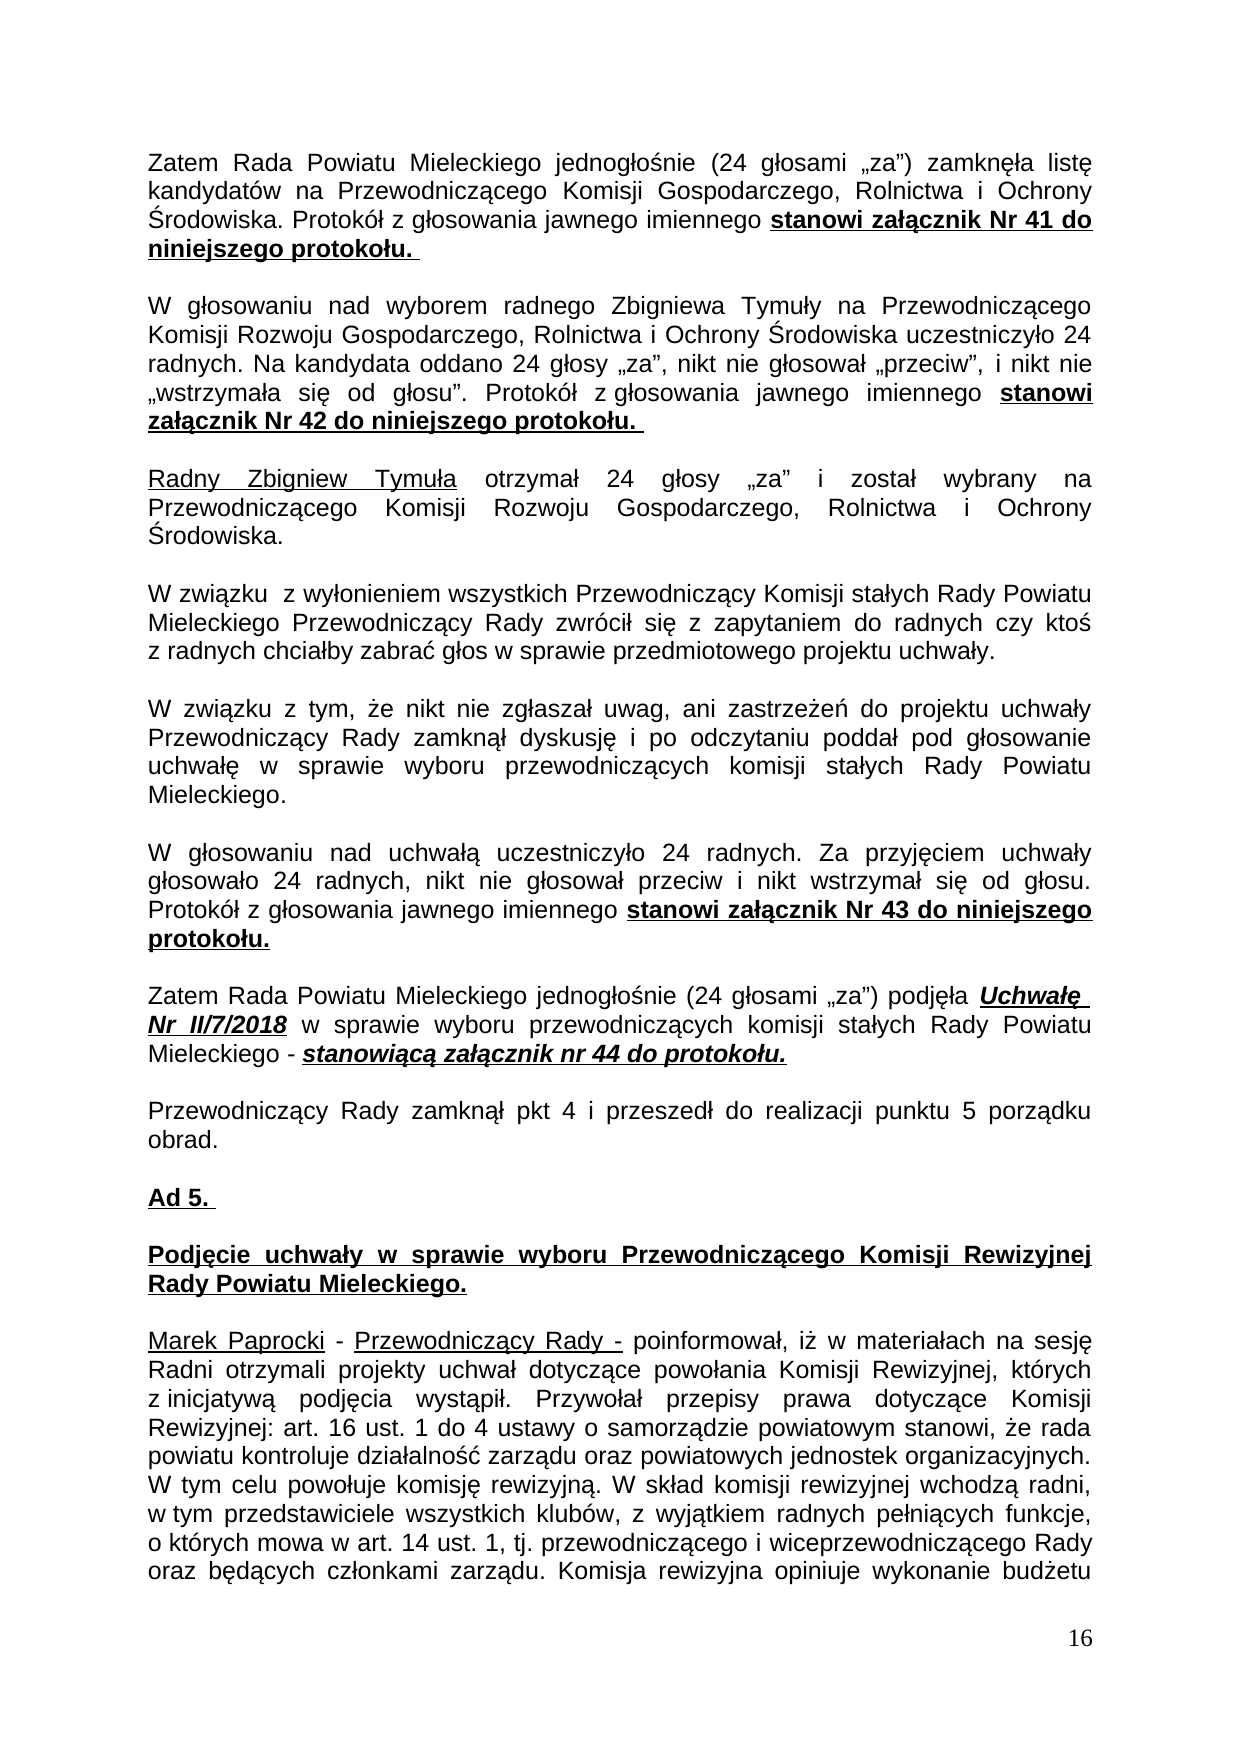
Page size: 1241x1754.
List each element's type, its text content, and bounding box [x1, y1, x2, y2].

text Radny Zbigniew Tymuła otrzymał 24 głosy „za” i został wybrany na Przewodniczącego Komisji Rozwoju Gospodarczego, Rolnictwa i Ochrony Środowiska. [148, 464, 1093, 550]
text W związku z tym, że nikt nie zgłaszał uwag, ani zastrzeżeń do projektu uchwały Przewodniczący Rady zamknął dyskusję i po odczytaniu poddał pod głosowanie uchwałę w sprawie wyboru przewodniczących komisji stałych Rady Powiatu Mieleckiego. [148, 694, 1093, 809]
text W związku z wyłonieniem wszystkich Przewodniczący Komisji stałych Rady Powiatu Mieleckiego Przewodniczący Rady zwrócił się z zapytaniem do radnych czy ktoś z radnych chciałby zabrać głos w sprawie przedmiotowego projektu uchwały. [148, 579, 1093, 665]
text Zatem Rada Powiatu Mieleckiego jednogłośnie (24 głosami „za”) podjęła Uchwałę Nr II/7/2018 w sprawie wyboru przewodniczących komisji stałych Rady Powiatu Mieleckiego - stanowiącą załącznik nr 44 do protokołu. [148, 981, 1093, 1068]
text W głosowaniu nad uchwałą uczestniczyło 24 radnych. Za przyjęciem uchwały głosowało 24 radnych, nikt nie głosował przeciw i nikt wstrzymał się od głosu. Protokół z głosowania jawnego imiennego stanowi załącznik Nr 43 do niniejszego protokołu. [148, 838, 1093, 953]
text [148, 148, 1093, 263]
text Podjęcie uchwały w sprawie wyboru Przewodniczącego Komisji Rewizyjnej Rady Powiatu Mieleckiego. [148, 1240, 1093, 1298]
text W głosowaniu nad wyborem radnego Zbigniewa Tymuły na Przewodniczącego Komisji Rozwoju Gospodarczego, Rolnictwa i Ochrony Środowiska uczestniczyło 24 radnych. Na kandydata oddano 24 głosy „za”, nikt nie głosował „przeciw”, i nikt nie „wstrzymała się od głosu”. Protokół z głosowania jawnego imiennego stanowi załącznik Nr 42 do niniejszego protokołu. [148, 291, 1093, 435]
text Ad 5. [148, 1183, 1093, 1211]
text Przewodniczący Rady zamknął pkt 4 i przeszedł do realizacji punktu 5 porządku obrad. [148, 1096, 1093, 1154]
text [148, 1326, 1093, 1585]
